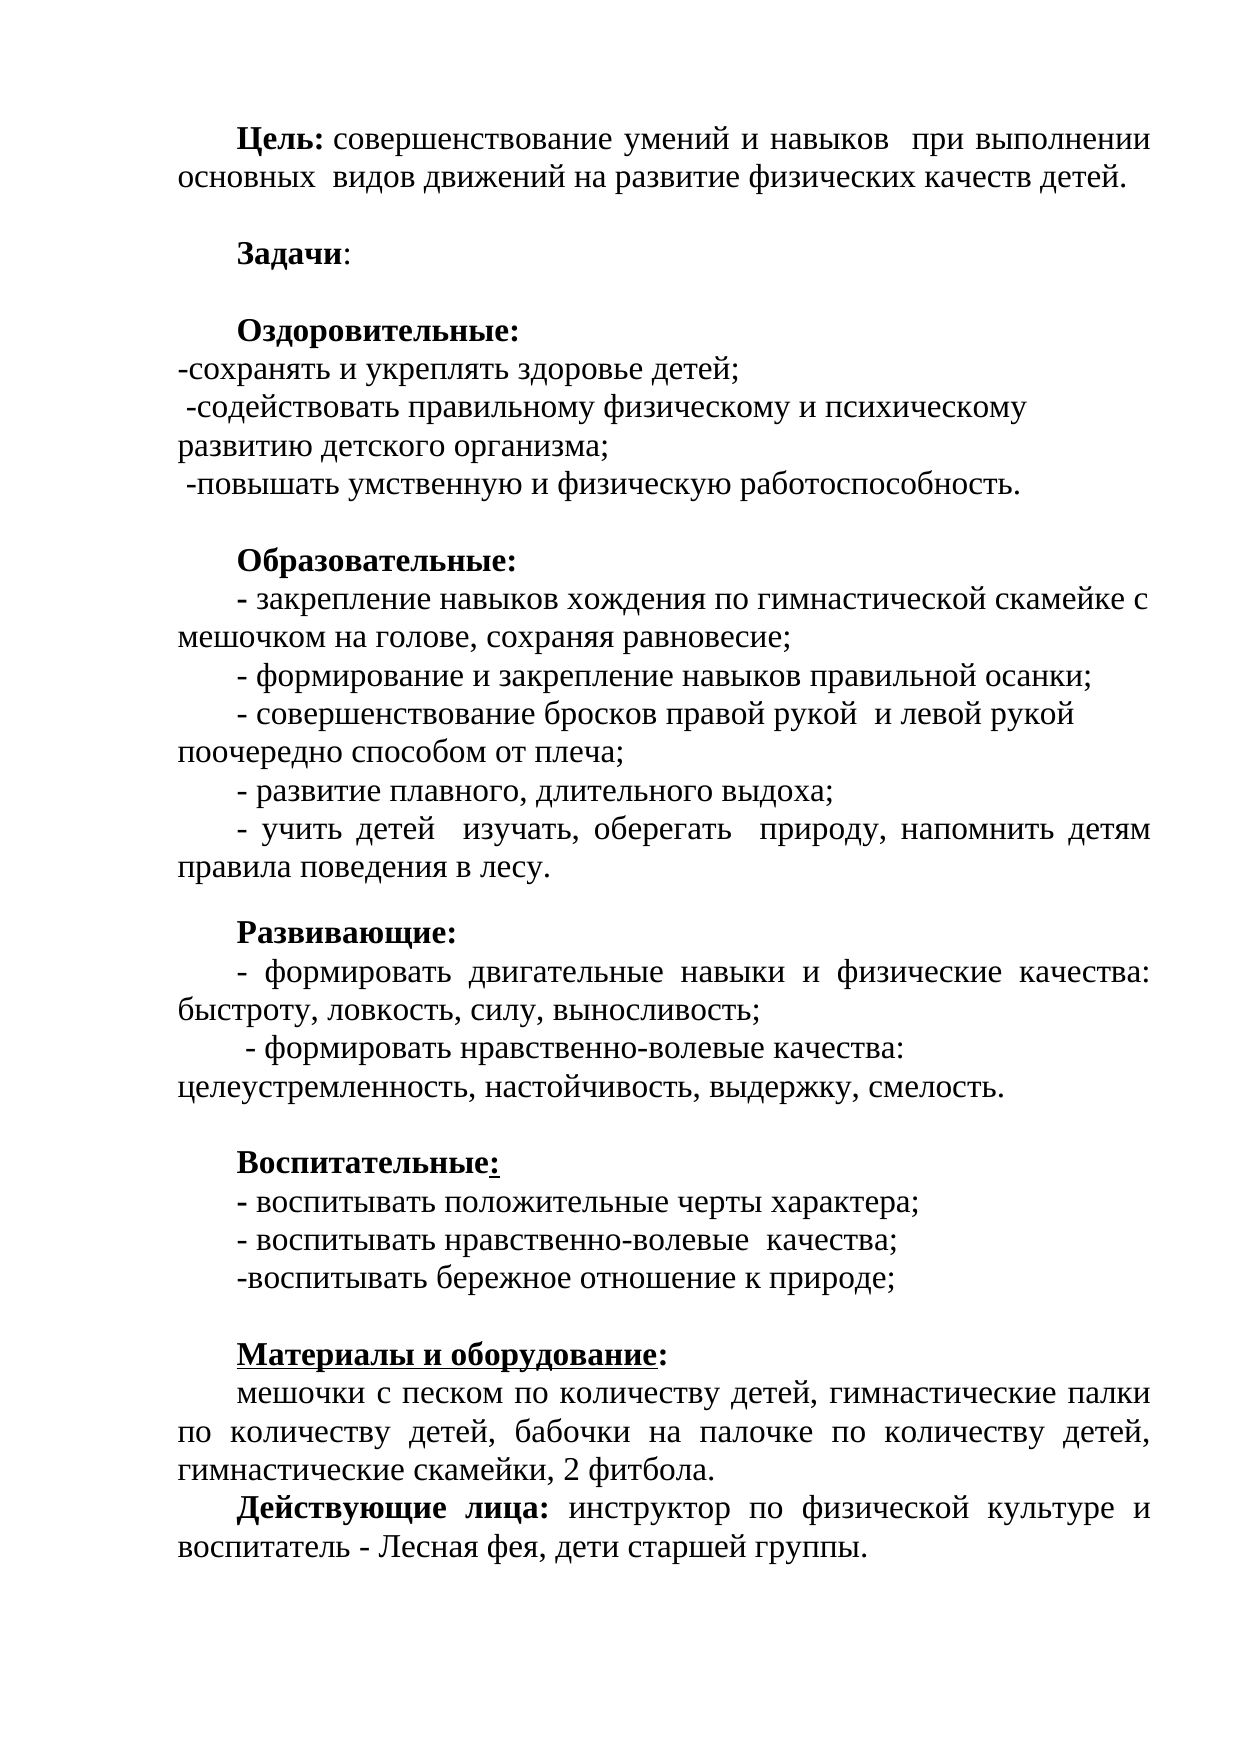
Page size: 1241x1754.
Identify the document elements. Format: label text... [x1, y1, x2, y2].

text Задачи: [177, 233, 1152, 271]
text -сохранять и укреплять здоровье детей; [177, 348, 1152, 386]
text -повышать умственную и физическую работоспособность. [177, 463, 1152, 501]
text -воспитывать бережное отношение к природе; [177, 1258, 1152, 1296]
text Действующие лица: инструктор по физической культуре и воспитатель - Лесная фея, дети старшей группы. [177, 1488, 1152, 1564]
text Оздоровительные: [177, 310, 1152, 348]
text - формировать двигательные навыки и физические качества: быстроту, ловкость, силу, выносливость; [177, 951, 1152, 1028]
text - воспитывать положительные черты характера; [177, 1181, 1152, 1219]
text -содействовать правильному физическому и психическому развитию детского организма; [177, 386, 1152, 463]
text - формировать нравственно-волевые качества: целеустремленность, настойчивость, выдержку, смелость. [177, 1028, 1152, 1104]
text - учить детей изучать, оберегать природу, напомнить детям правила поведения в лесу. [177, 808, 1152, 885]
text - совершенствование бросков правой рукой и левой рукой поочередно способом от плеча; [177, 693, 1152, 770]
text мешочки с песком по количеству детей, гимнастические палки по количеству детей, бабочки на палочке по количеству детей, гимнастические скамейки, 2 фитбола. [177, 1373, 1152, 1488]
text Развивающие: [177, 913, 1152, 951]
text Воспитательные: [177, 1143, 1152, 1181]
text - закрепление навыков хождения по гимнастической скамейке с мешочком на голове, сохраняя равновесие; [177, 578, 1152, 655]
text - воспитывать нравственно-волевые качества; [177, 1219, 1152, 1258]
text Образовательные: [177, 540, 1152, 578]
text - развитие плавного, длительного выдоха; [177, 770, 1152, 808]
text - формирование и закрепление навыков правильной осанки; [177, 655, 1152, 693]
text Материалы и оборудование: [177, 1334, 1152, 1373]
text Цель: совершенствование умений и навыков при выполнении основных видов движений на развитие физических качеств детей. [177, 118, 1152, 195]
